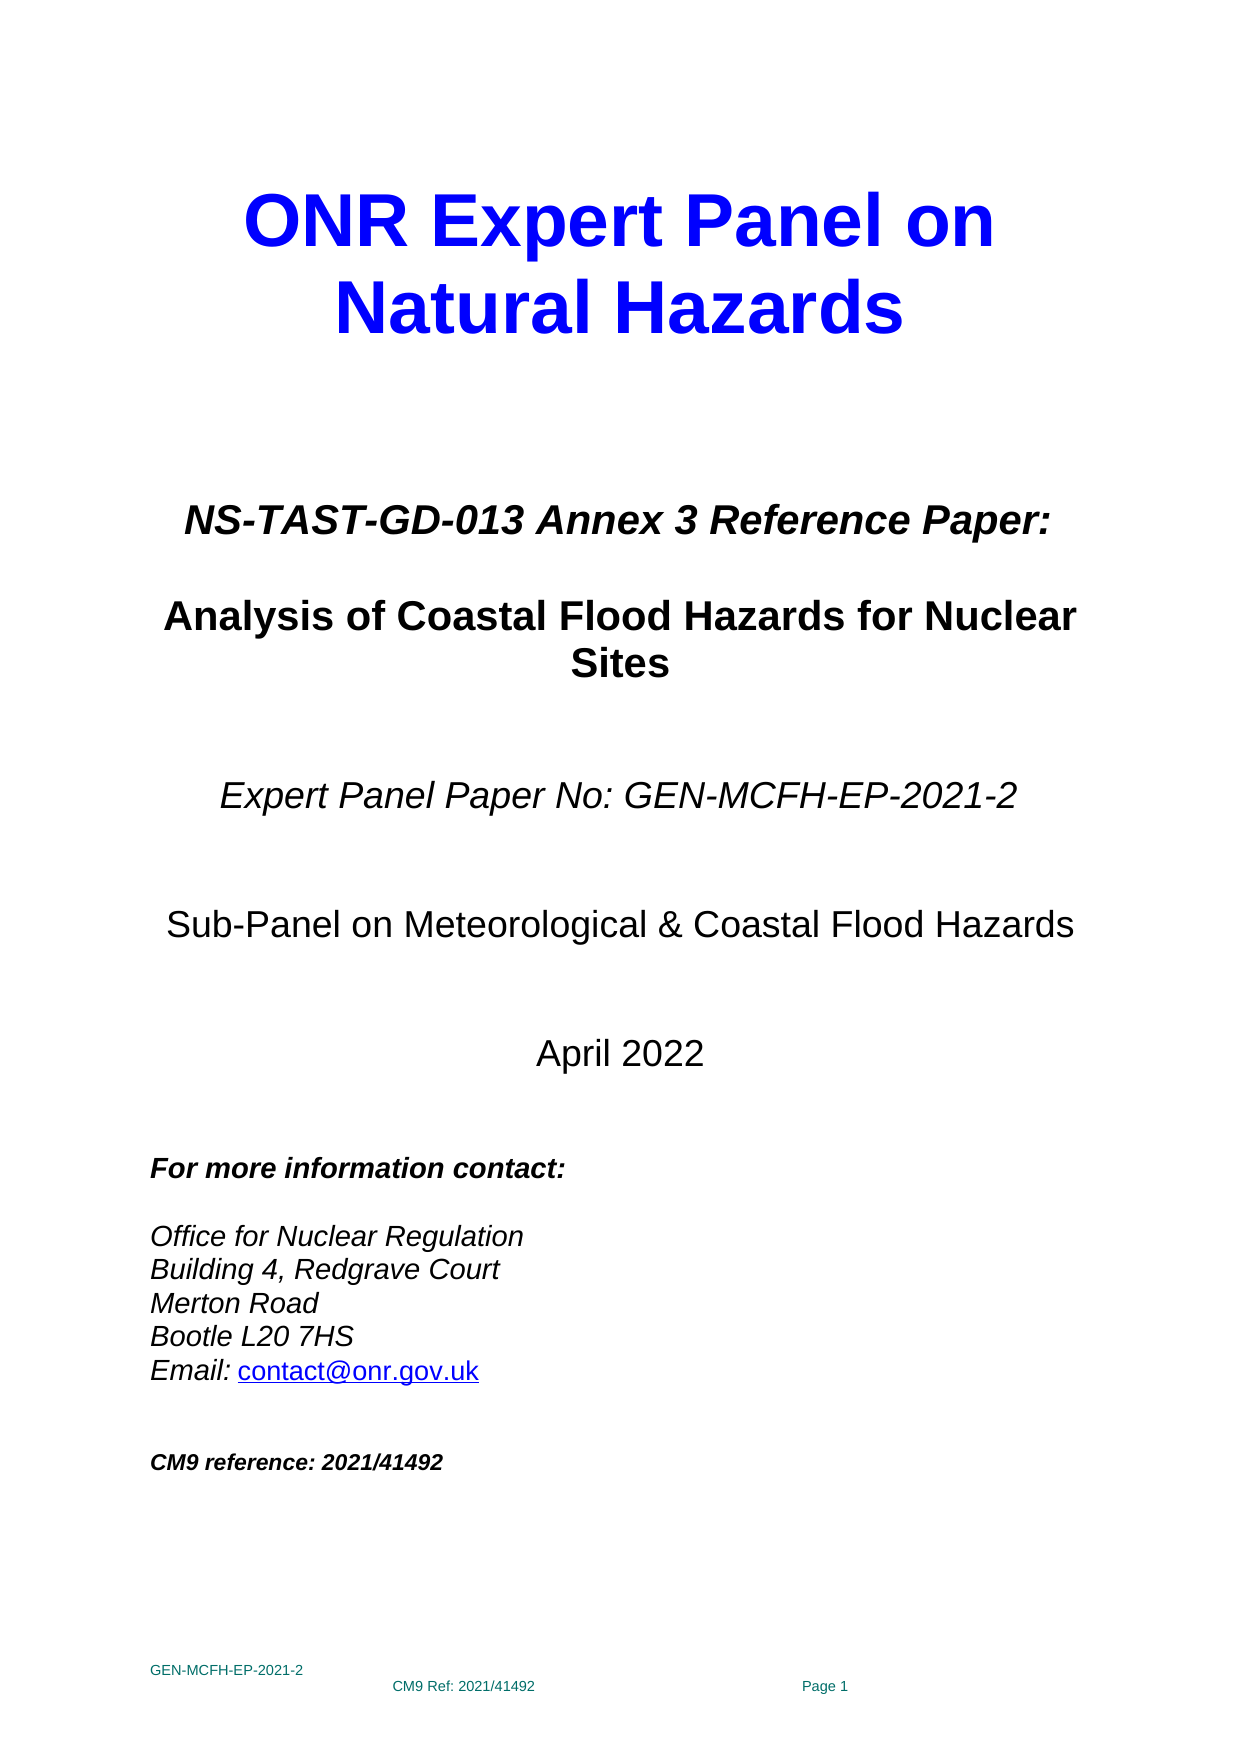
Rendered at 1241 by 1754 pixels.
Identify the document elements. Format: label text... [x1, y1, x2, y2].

text Office for Nuclear Regulation [150, 1218, 1090, 1252]
text Analysis of Coastal Flood Hazards for Nuclear Sites [150, 591, 1090, 687]
text CM9 reference: 2021/41492 [150, 1449, 1090, 1475]
text Merton Road [150, 1286, 1090, 1319]
text For more information contact: [150, 1151, 1090, 1185]
text NS-TAST-GD-013 Annex 3 Reference Paper: [150, 495, 1090, 543]
text Building 4, Redgrave Court [150, 1252, 1090, 1286]
text Sub-Panel on Meteorological & Coastal Flood Hazards [150, 902, 1090, 945]
text Email: contact@onr.gov.uk [150, 1353, 1090, 1386]
text Expert Panel Paper No: GEN-MCFH-EP-2021-2 [150, 773, 1090, 816]
text ONR Expert Panel on Natural Hazards [150, 176, 1090, 349]
text April 2022 [150, 1032, 1090, 1075]
text Bootle L20 7HS [150, 1319, 1090, 1353]
